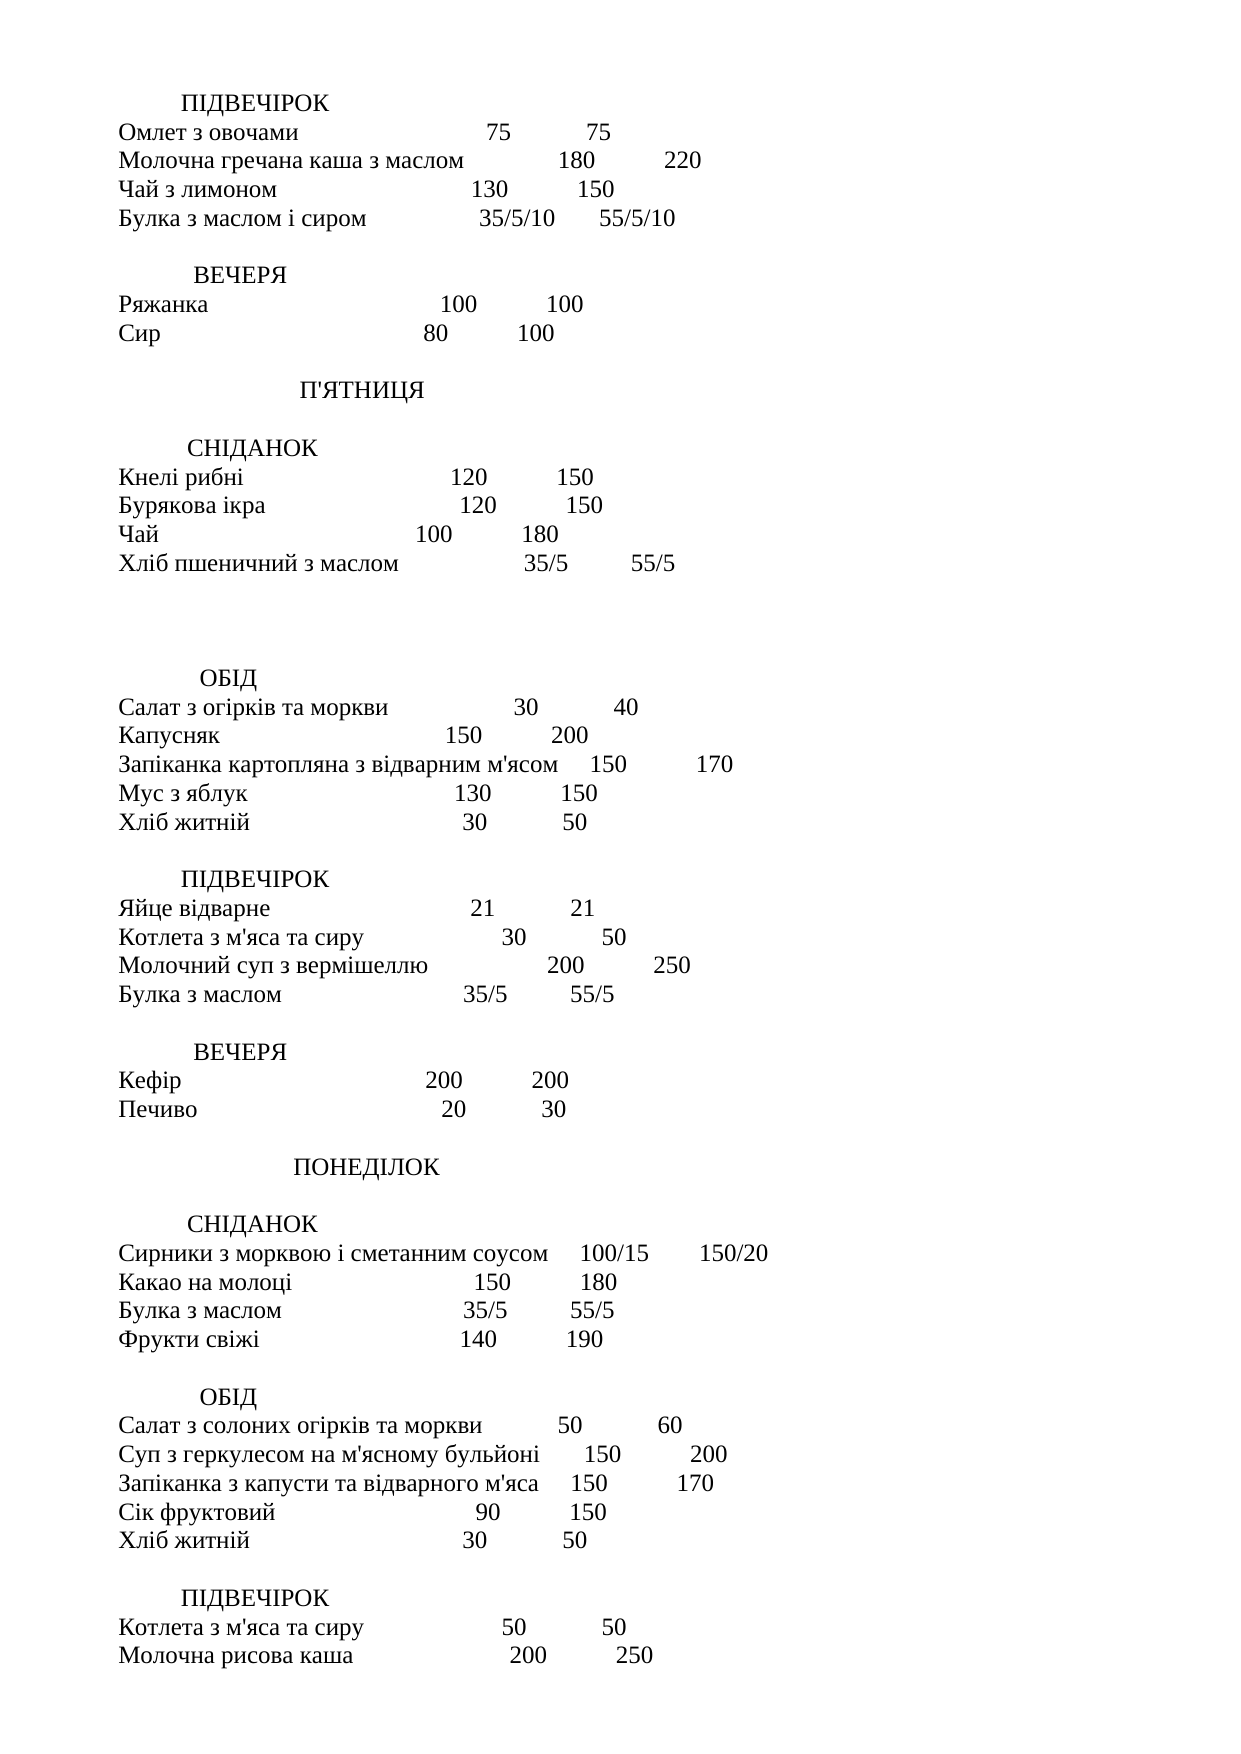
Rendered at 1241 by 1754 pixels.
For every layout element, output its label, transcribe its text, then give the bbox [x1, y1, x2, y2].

text Сир 80 100 [118, 318, 1181, 347]
text Запіканка картопляна з відварним м'ясом 150 170 [118, 749, 1181, 778]
text Яйце відварне 21 21 [118, 893, 1181, 922]
text Кнелі рибні 120 150 [118, 462, 1181, 490]
text Печиво 20 30 [118, 1094, 1181, 1123]
text ОБІД [118, 1382, 1181, 1410]
text ПІДВЕЧІРОК [118, 1583, 1181, 1612]
text Капусняк 150 200 [118, 720, 1181, 749]
text ВЕЧЕРЯ [118, 260, 1181, 289]
text Молочна гречана каша з маслом 180 220 [118, 145, 1181, 174]
text Суп з геркулесом на м'ясному бульйоні 150 200 [118, 1439, 1181, 1468]
text Чай з лимоном 130 150 [118, 174, 1181, 203]
text Бурякова ікра 120 150 [118, 490, 1181, 519]
text Мус з яблук 130 150 [118, 778, 1181, 807]
text Хліб житній 30 50 [118, 1525, 1181, 1554]
text ВЕЧЕРЯ [118, 1037, 1181, 1065]
text ПІДВЕЧІРОК [118, 88, 1181, 117]
text Котлета з м'яса та сиру 30 50 [118, 922, 1181, 950]
text Сік фруктовий 90 150 [118, 1497, 1181, 1525]
text Котлета з м'яса та сиру 50 50 [118, 1612, 1181, 1640]
text СНІДАНОК [118, 1209, 1181, 1238]
text Фрукти свіжі 140 190 [118, 1324, 1181, 1353]
text Запіканка з капусти та відварного м'яса 150 170 [118, 1468, 1181, 1497]
text П'ЯТНИЦЯ [118, 375, 1181, 404]
text ПІДВЕЧІРОК [118, 864, 1181, 893]
text Булка з маслом 35/5 55/5 [118, 979, 1181, 1008]
text СНІДАНОК [118, 433, 1181, 462]
text Булка з маслом 35/5 55/5 [118, 1295, 1181, 1324]
text Хліб пшеничний з маслом 35/5 55/5 [118, 548, 1181, 577]
text Булка з маслом і сиром 35/5/10 55/5/10 [118, 203, 1181, 232]
text Хліб житній 30 50 [118, 807, 1181, 835]
text Кефір 200 200 [118, 1065, 1181, 1094]
text ПОНЕДІЛОК [118, 1152, 1181, 1180]
text Салат з огірків та моркви 30 40 [118, 692, 1181, 720]
text Салат з солоних огірків та моркви 50 60 [118, 1410, 1181, 1439]
text Чай 100 180 [118, 519, 1181, 548]
text Какао на молоці 150 180 [118, 1267, 1181, 1295]
text Молочний суп з вермішеллю 200 250 [118, 950, 1181, 979]
text Молочна рисова каша 200 250 [118, 1640, 1181, 1669]
text ОБІД [118, 663, 1181, 692]
text Омлет з овочами 75 75 [118, 117, 1181, 145]
text Сирники з морквою і сметанним соусом 100/15 150/20 [118, 1238, 1181, 1267]
text Ряжанка 100 100 [118, 289, 1181, 318]
